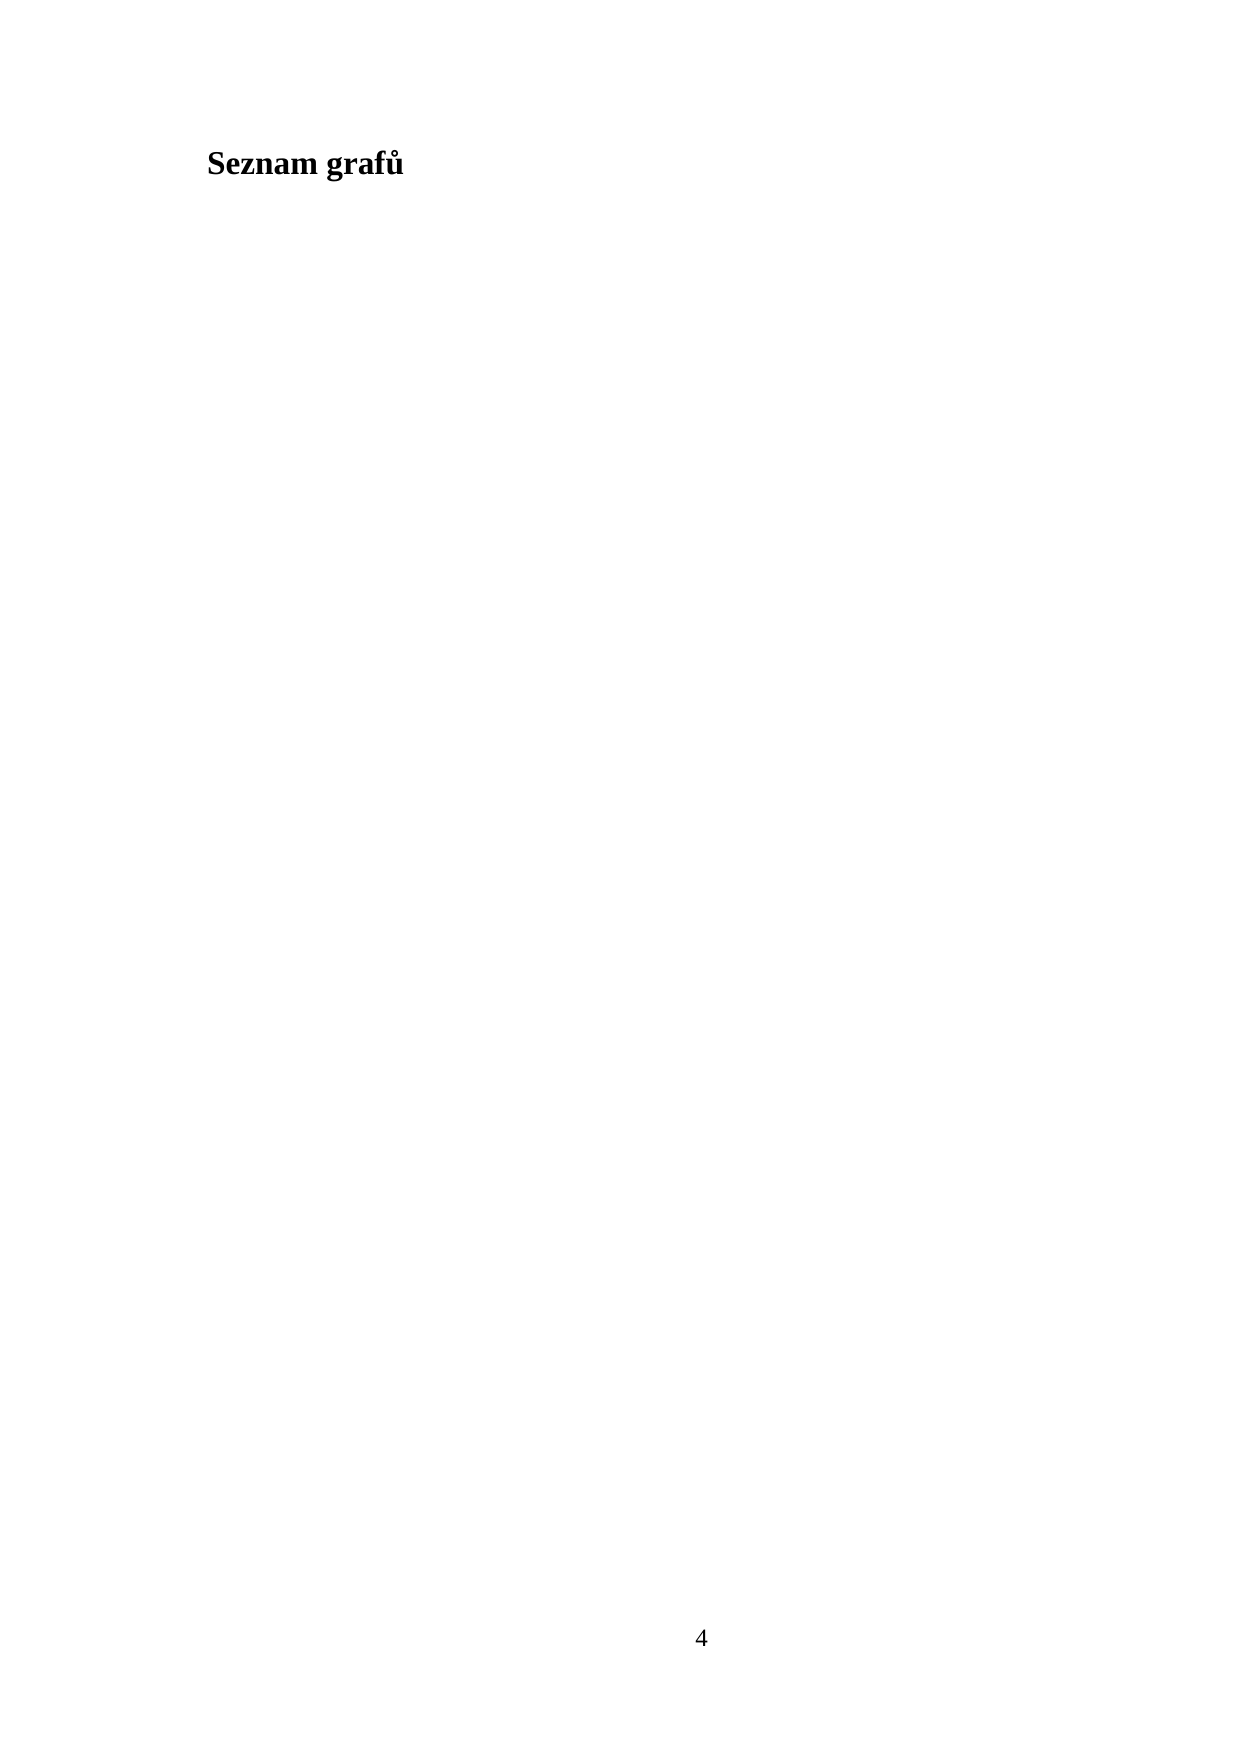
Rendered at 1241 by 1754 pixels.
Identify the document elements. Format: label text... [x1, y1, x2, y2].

list Seznam grafů [207, 143, 1122, 181]
